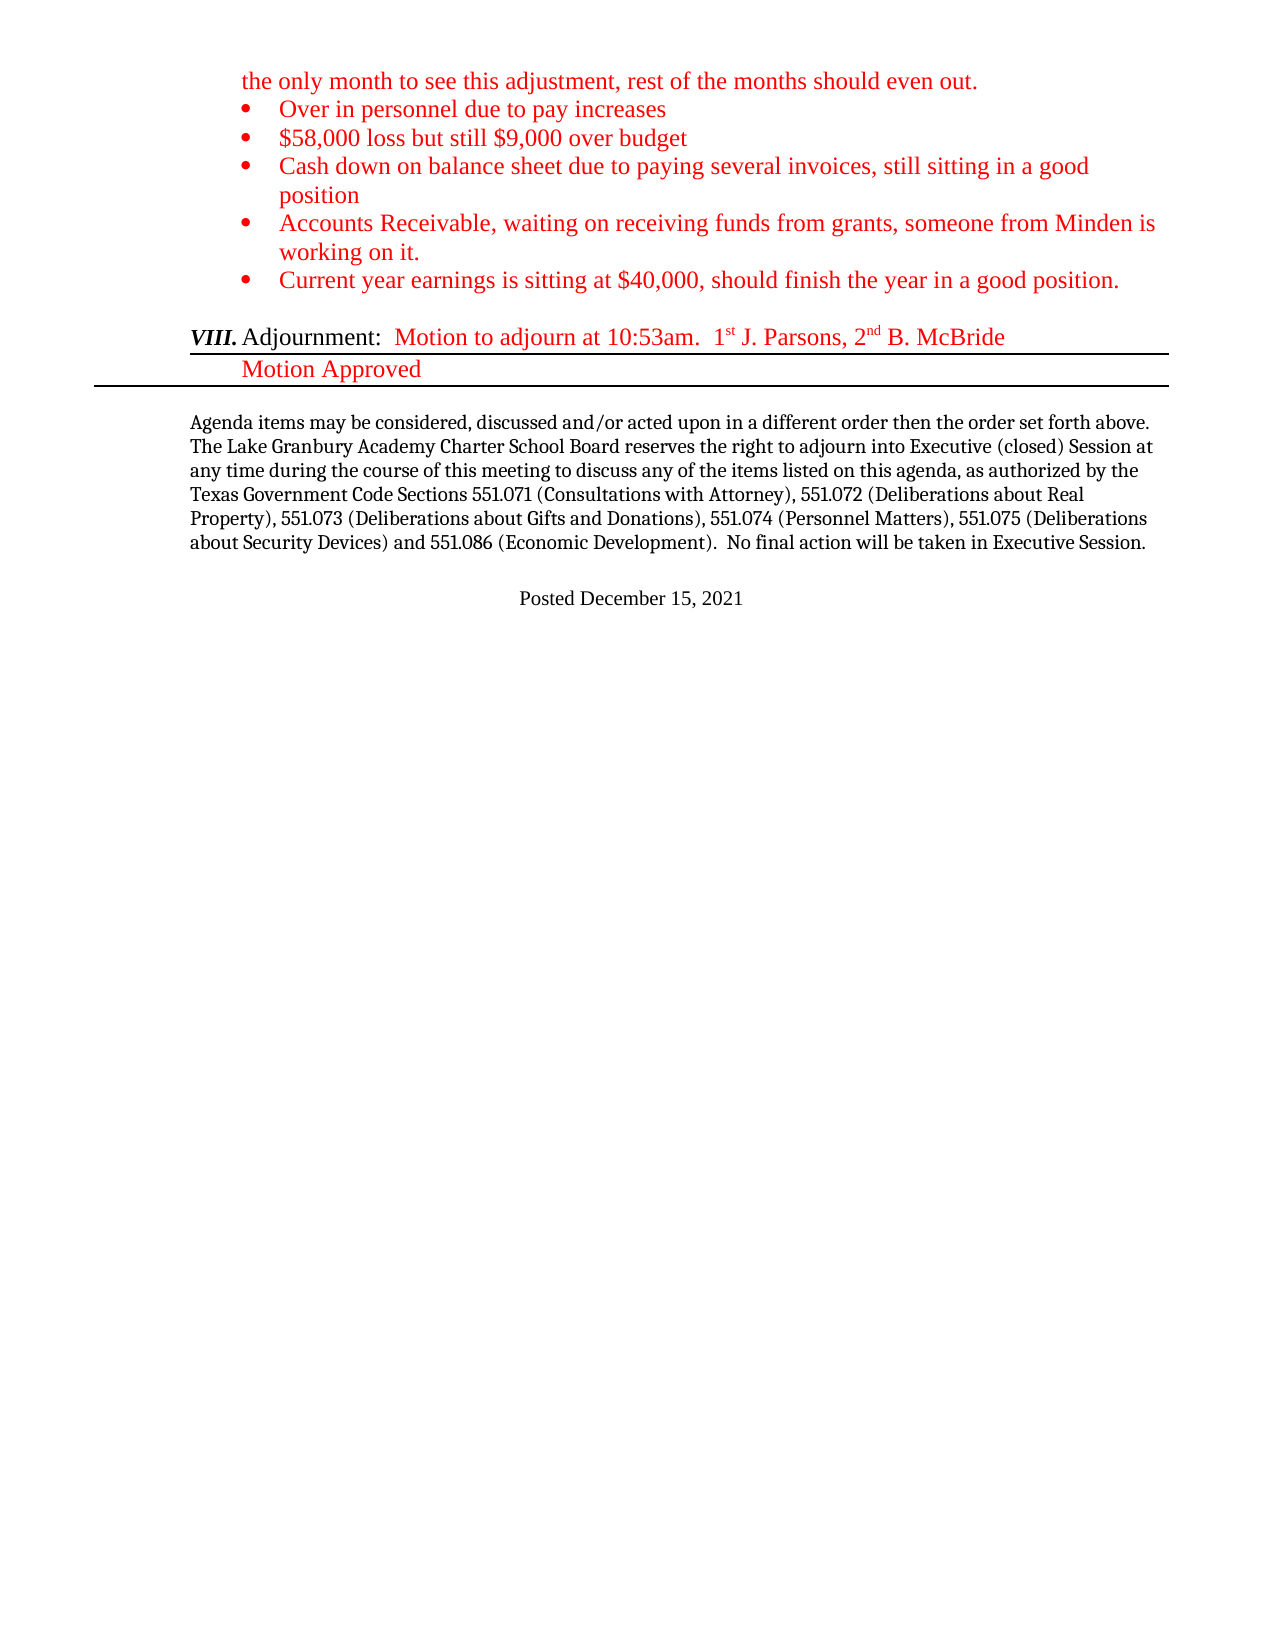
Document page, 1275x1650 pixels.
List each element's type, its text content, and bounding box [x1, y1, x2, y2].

list Current year earnings is sitting at $40,000, should finish the year in a good position. [241, 266, 1169, 294]
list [190, 67, 1169, 95]
text Agenda items may be considered, discussed and/or acted upon in a different order then the order set forth above. The Lake Granbury Academy Charter School Board reserves the right to adjourn into Executive (closed) Session at any time during the course of this meeting to discuss any of the items listed on this agenda, as authorized by the Texas Government Code Sections 551.071 (Consultations with Attorney), 551.072 (Deliberations about Real Property), 551.073 (Deliberations about Gifts and Donations), 551.074 (Personnel Matters), 551.075 (Deliberations about Security Devices) and 551.086 (Economic Development). No final action will be taken in Executive Session. [190, 411, 1169, 554]
text Motion Approved [94, 355, 1169, 385]
list Cash down on balance sheet due to paying several invoices, still sitting in a good position [241, 152, 1169, 209]
list Over in personnel due to pay increases [241, 95, 1169, 123]
list $58,000 loss but still $9,000 over budget [241, 123, 1169, 152]
list Accounts Receivable, waiting on receiving funds from grants, someone from Minden is working on it. [241, 209, 1169, 266]
text Posted December 15, 2021 [94, 583, 1169, 611]
list Adjournment: Motion to adjourn at 10:53am. 1st J. Parsons, 2nd B. McBride [190, 323, 1169, 353]
